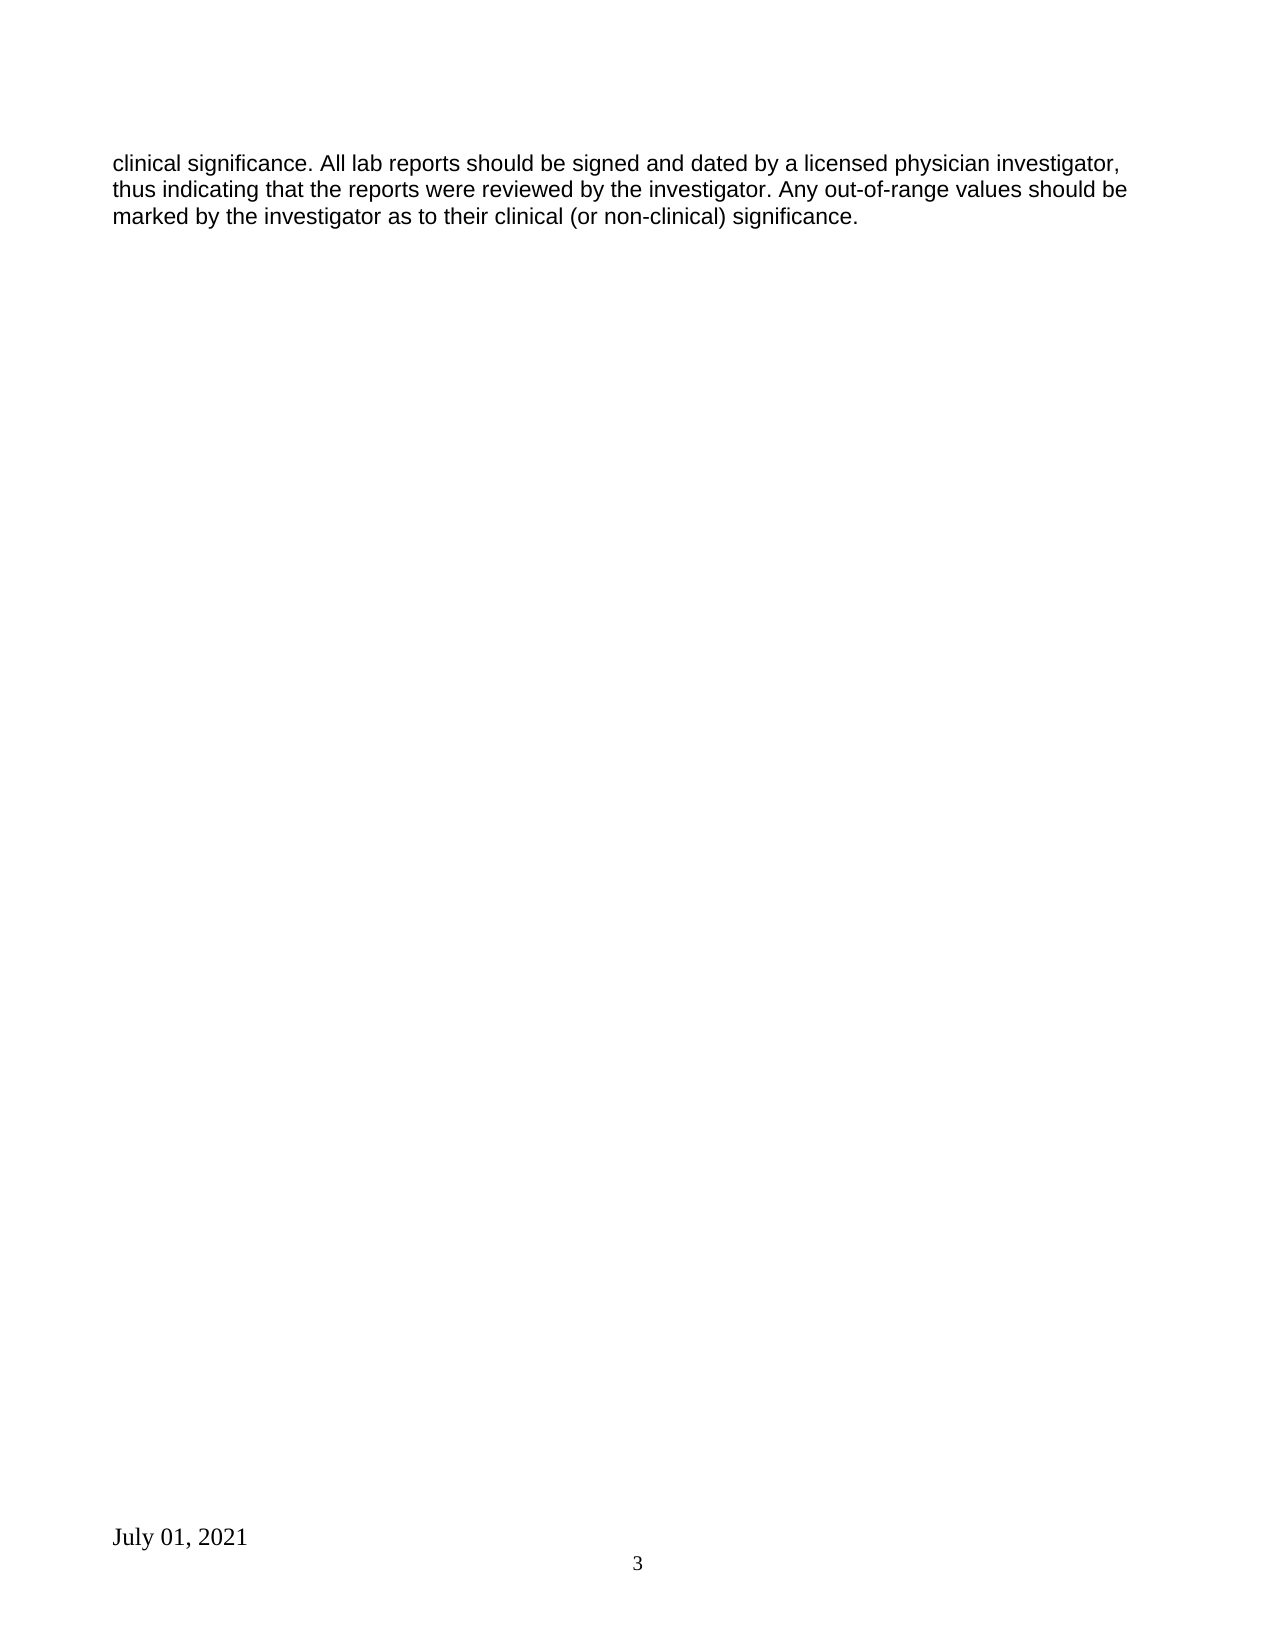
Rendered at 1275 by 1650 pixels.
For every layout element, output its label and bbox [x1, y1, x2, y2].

text [112, 150, 1162, 229]
